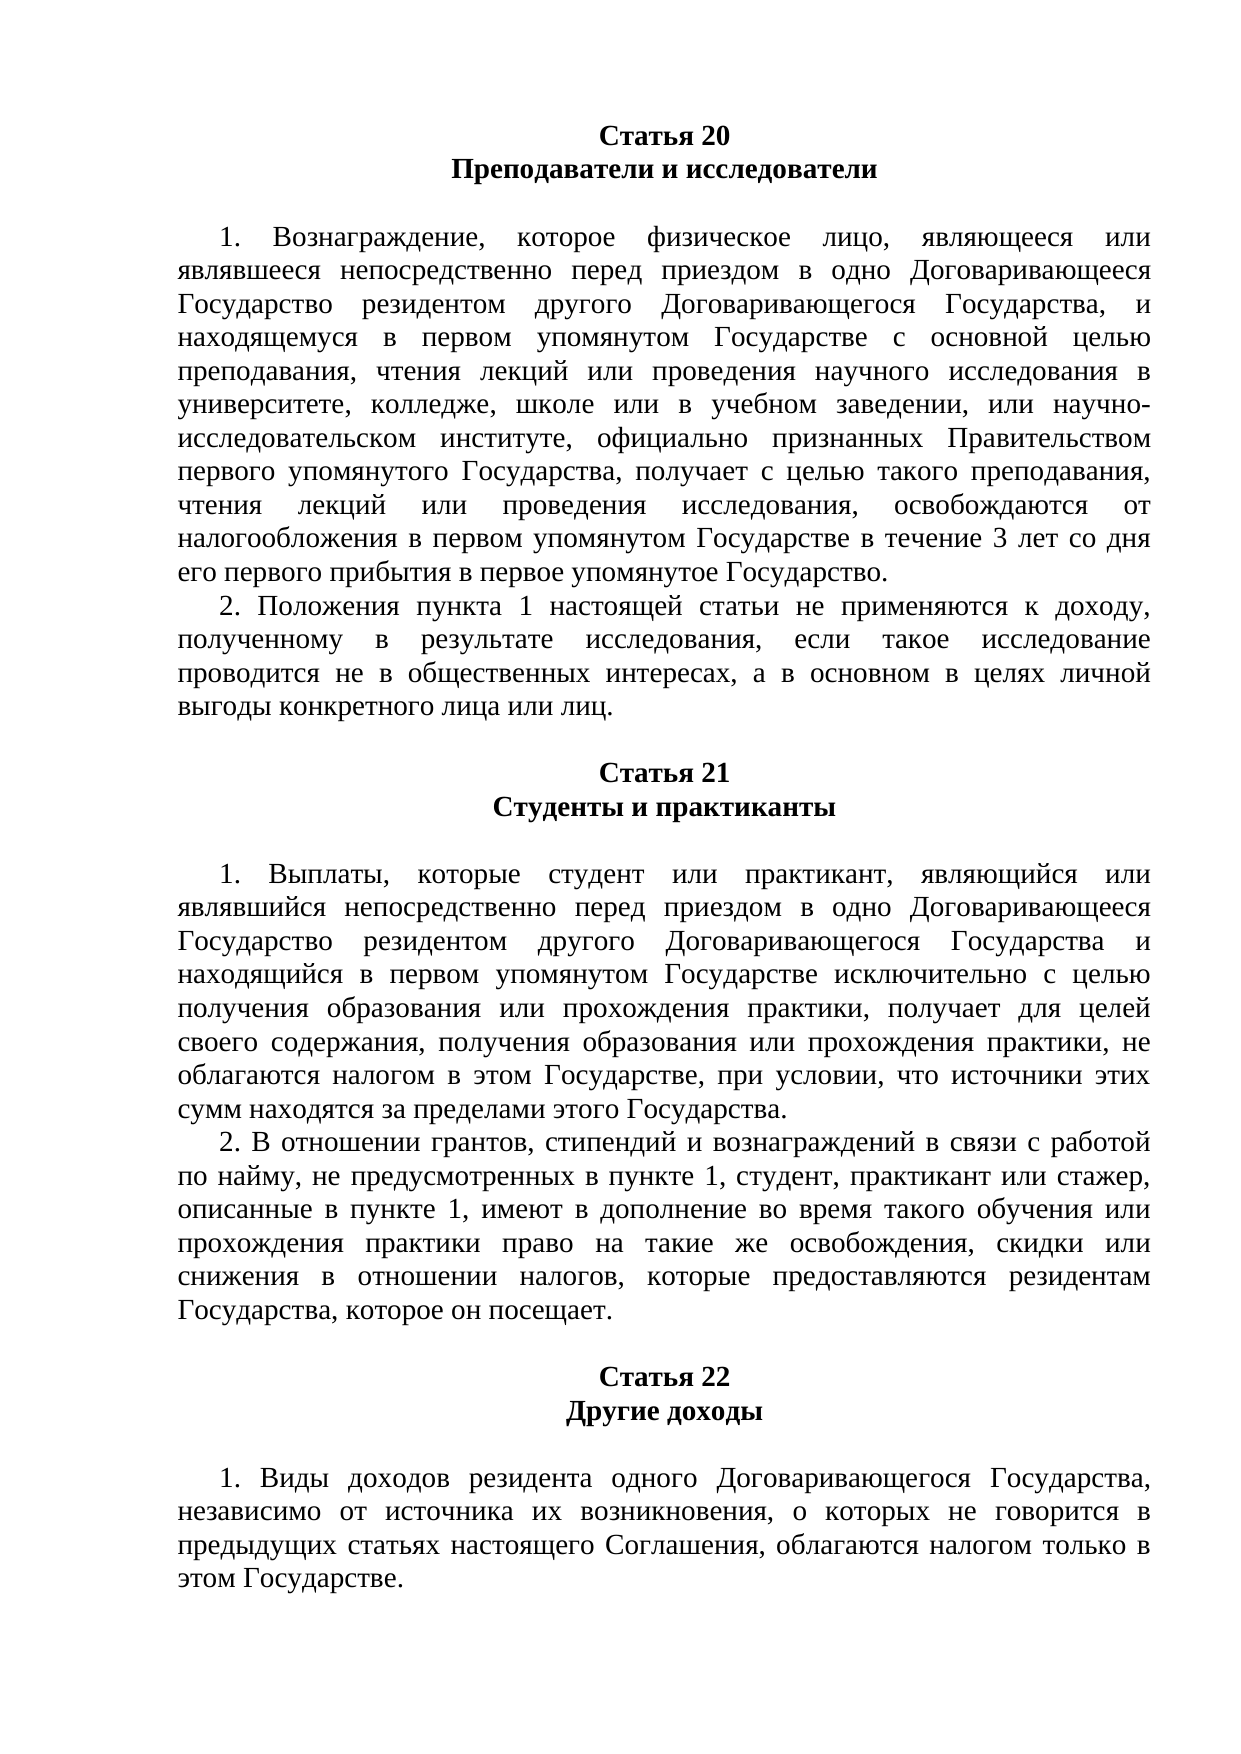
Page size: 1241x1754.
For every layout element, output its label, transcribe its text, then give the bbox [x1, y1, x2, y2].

text Другие доходы [177, 1393, 1152, 1426]
text 1. Вознаграждение, которое физическое лицо, являющееся или являвшееся непосредственно перед приездом в одно Договаривающееся Государство резидентом другого Договаривающегося Государства, и находящемуся в первом упомянутом Государстве с основной целью преподавания, чтения лекций или проведения научного исследования в университете, колледже, школе или в учебном заведении, или научно-исследовательском институте, официально признанных Правительством первого упомянутого Государства, получает с целью такого преподавания, чтения лекций или проведения исследования, освобождаются от налогообложения в первом упомянутом Государстве в течение 3 лет со дня его первого прибытия в первое упомянутое Государство. [177, 219, 1152, 588]
text 2. В отношении грантов, стипендий и вознаграждений в связи с работой по найму, не предусмотренных в пункте 1, студент, практикант или стажер, описанные в пункте 1, имеют в дополнение во время такого обучения или прохождения практики право на такие же освобождения, скидки или снижения в отношении налогов, которые предоставляются резидентам Государства, которое он посещает. [177, 1124, 1152, 1326]
text Статья 21 [177, 755, 1152, 789]
text Студенты и практиканты [177, 789, 1152, 822]
text 2. Положения пункта 1 настоящей статьи не применяются к доходу, полученному в результате исследования, если такое исследование проводится не в общественных интересах, а в основном в целях личной выгоды конкретного лица или лиц. [177, 588, 1152, 722]
text Статья 22 [177, 1359, 1152, 1393]
text Преподаватели и исследователи [177, 152, 1152, 185]
text 1. Виды доходов резидента одного Договаривающегося Государства, независимо от источника их возникновения, о которых не говорится в предыдущих статьях настоящего Соглашения, облагаются налогом только в этом Государстве. [177, 1460, 1152, 1594]
text 1. Выплаты, которые студент или практикант, являющийся или являвшийся непосредственно перед приездом в одно Договаривающееся Государство резидентом другого Договаривающегося Государства и находящийся в первом упомянутом Государстве исключительно с целью получения образования или прохождения практики, получает для целей своего содержания, получения образования или прохождения практики, не облагаются налогом в этом Государстве, при условии, что источники этих сумм находятся за пределами этого Государства. [177, 856, 1152, 1124]
text Статья 20 [177, 118, 1152, 152]
